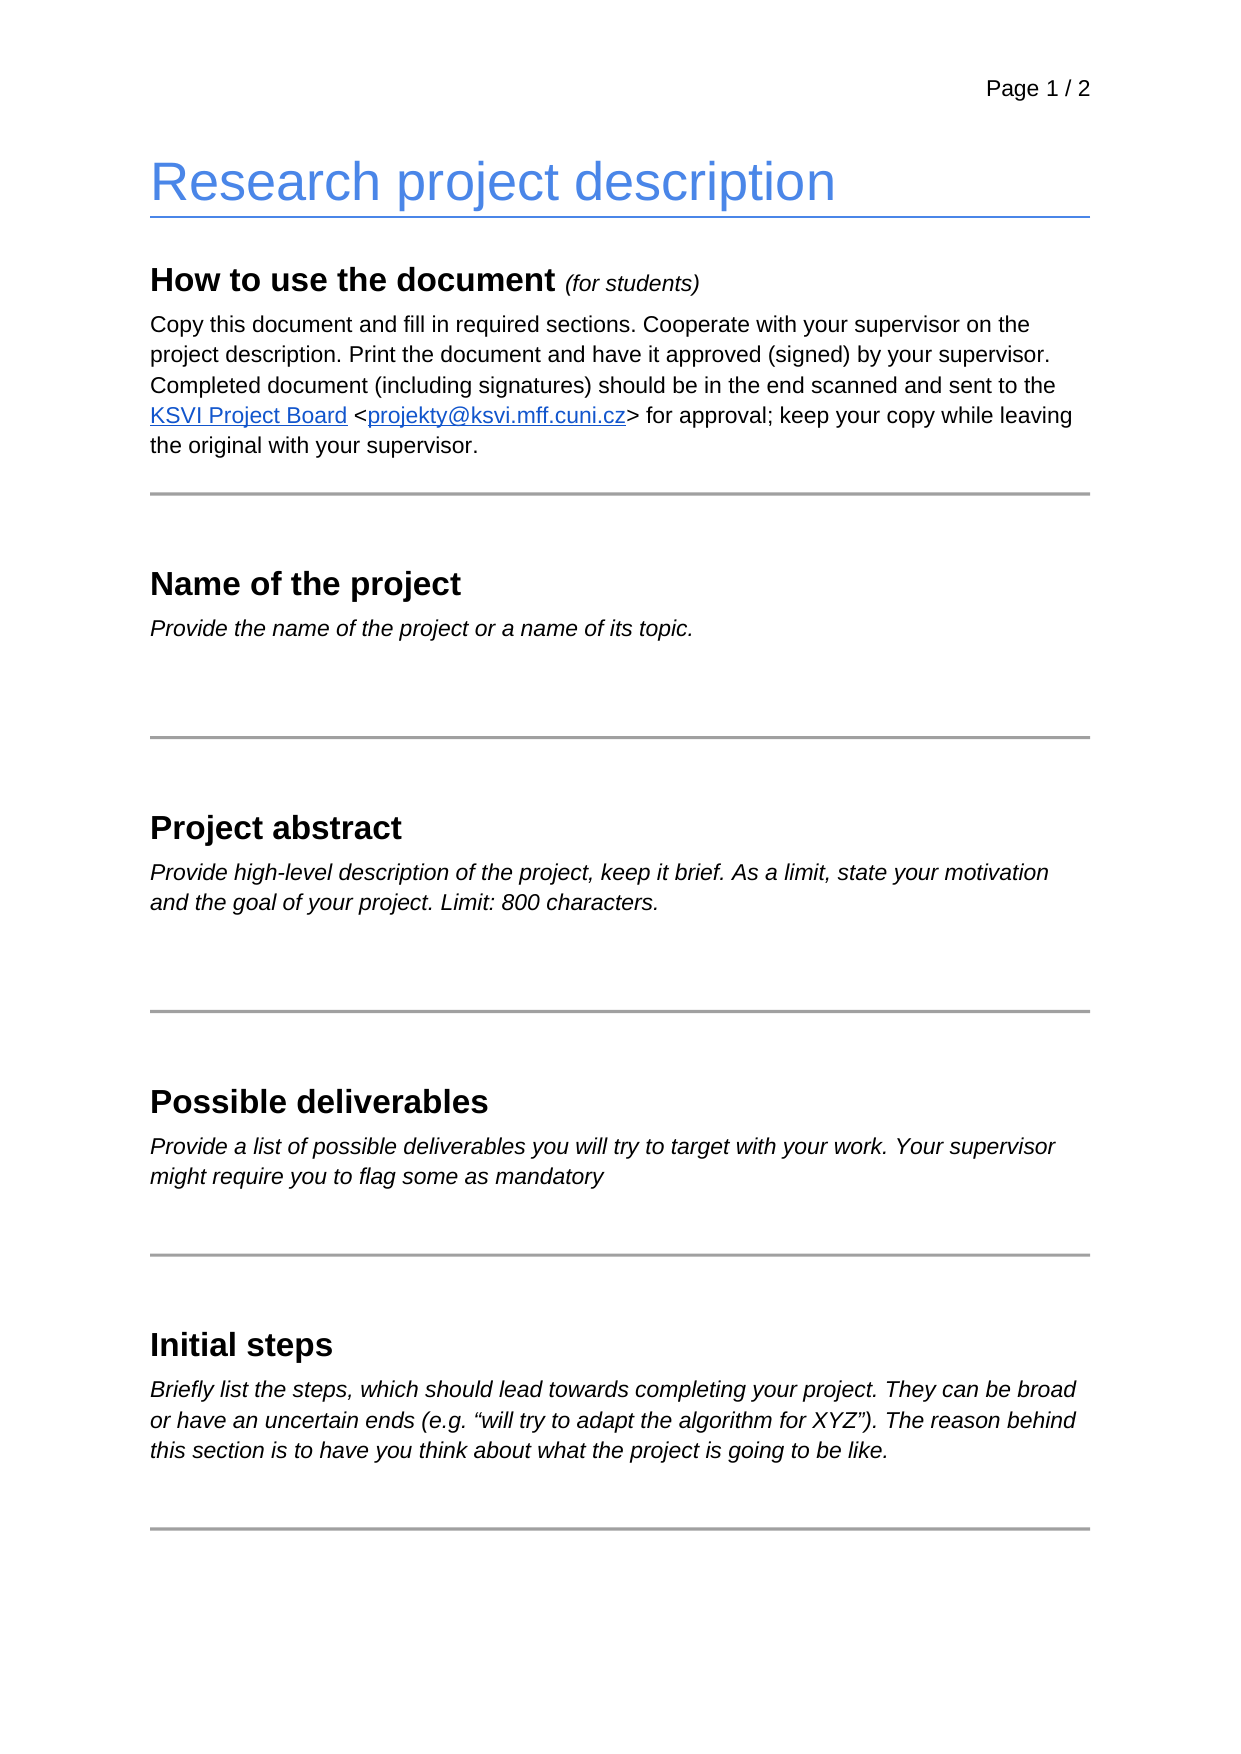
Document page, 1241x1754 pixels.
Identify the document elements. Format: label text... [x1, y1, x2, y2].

subtitle Name of the project [150, 564, 1090, 603]
subtitle Initial steps [150, 1325, 1090, 1364]
subtitle Project abstract [150, 808, 1090, 846]
text Provide high-level description of the project, keep it brief. As a limit, state your motivation and the goal of your project. Limit: 800 characters. [150, 859, 1090, 915]
text Copy this document and fill in required sections. Cooperate with your supervisor on the project description. Print the document and have it approved (signed) by your supervisor. Completed document (including signatures) should be in the end scanned and sent to the KSVI Project Board <projekty@ksvi.mff.cuni.cz> for approval; keep your copy while leaving the original with your supervisor. [150, 311, 1090, 458]
text Provide the name of the project or a name of its topic. [150, 615, 1090, 642]
subtitle Possible deliverables [150, 1082, 1090, 1120]
text Briefly list the steps, which should lead towards completing your project. They can be broad or have an uncertain ends (e.g. “will try to adapt the algorithm for XYZ”). The reason behind this section is to have you think about what the project is going to be like. [150, 1376, 1090, 1463]
subtitle How to use the document (for students) [150, 260, 1090, 299]
text Provide a list of possible deliverables you will try to target with your work. Your supervisor might require you to flag some as mandatory [150, 1133, 1090, 1189]
title Research project description [150, 150, 1090, 216]
